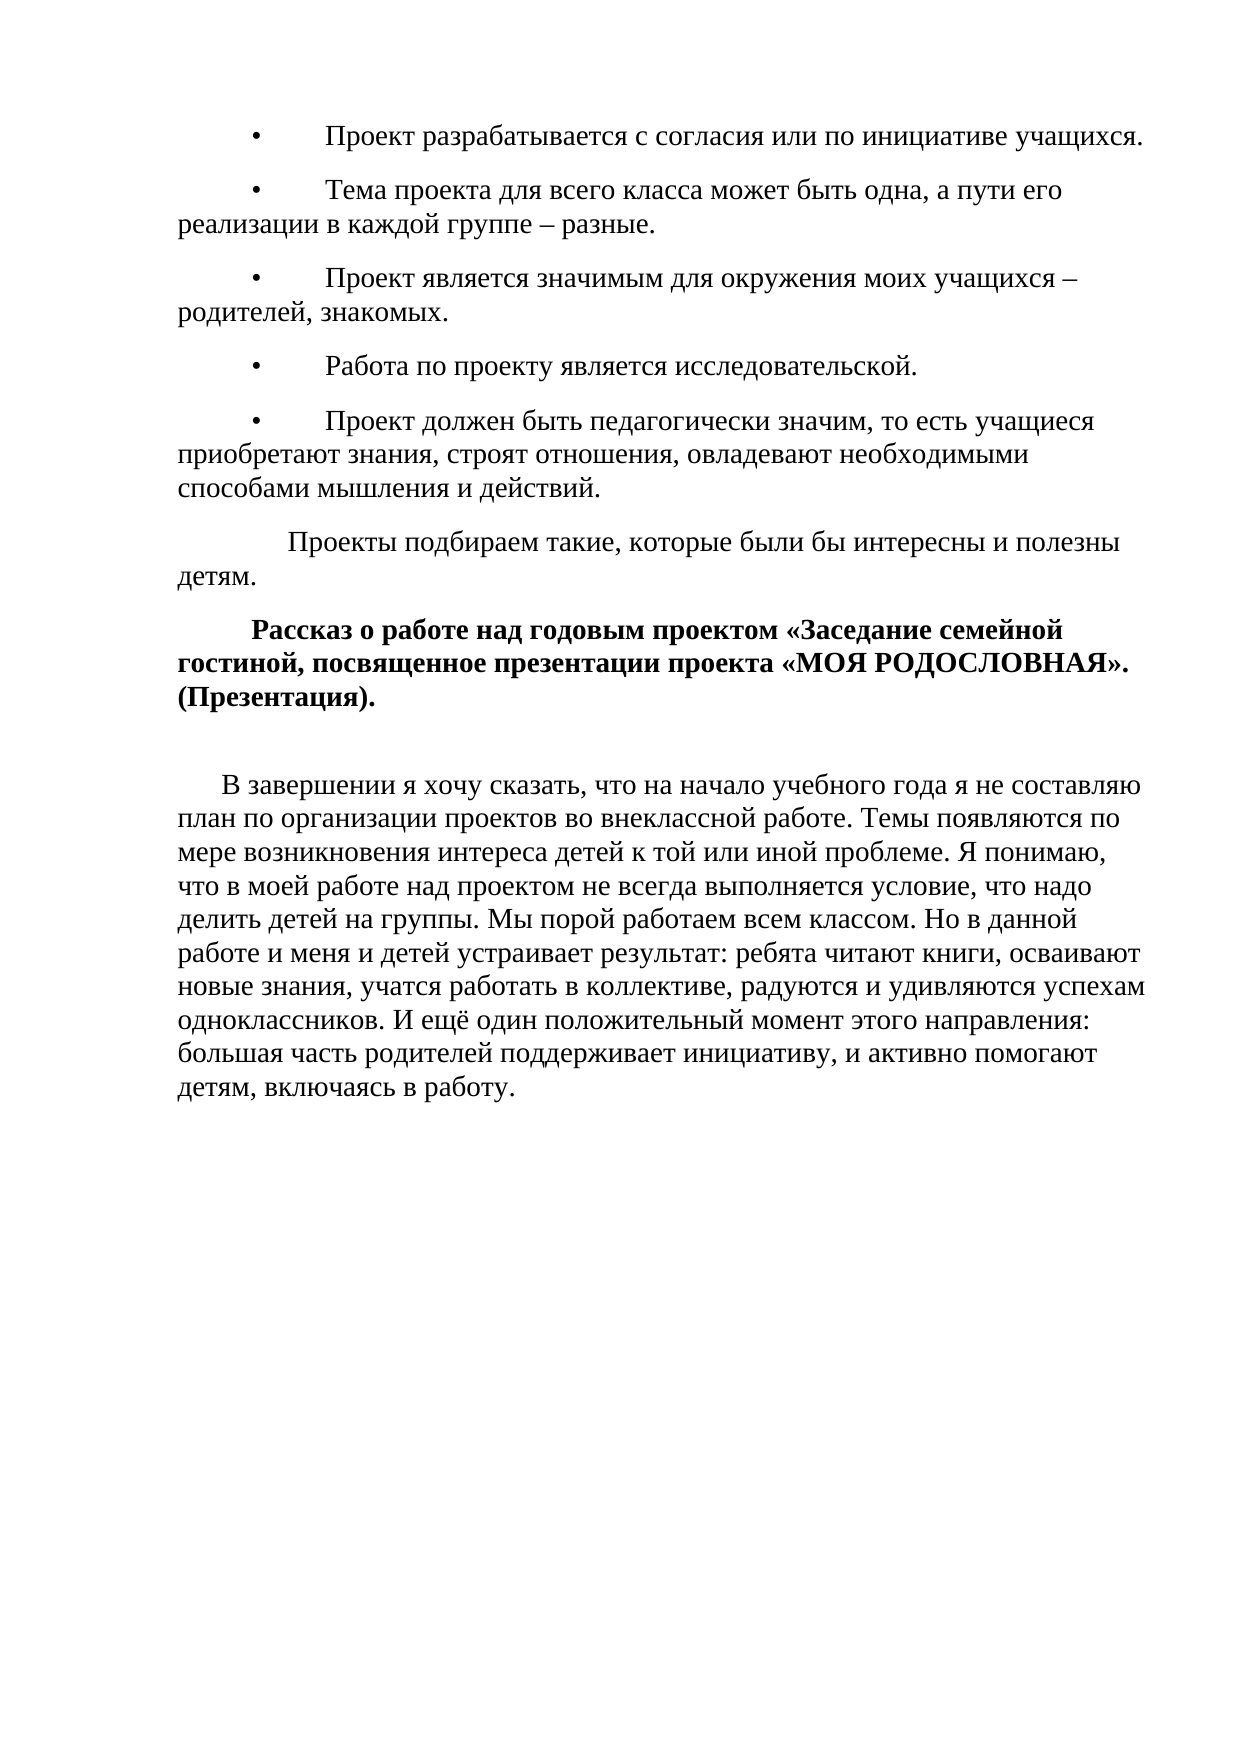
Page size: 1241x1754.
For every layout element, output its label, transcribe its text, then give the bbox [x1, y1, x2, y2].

text • Проект должен быть педагогически значим, то есть учащиеся приобретают знания, строят отношения, овладевают необходимыми способами мышления и действий. [177, 403, 1152, 503]
text Проекты подбираем такие, которые были бы интересны и полезны детям. [177, 524, 1152, 591]
text В завершении я хочу сказать, что на начало учебного года я не составляю план по организации проектов во внеклассной работе. Темы появляются по мере возникновения интереса детей к той или иной проблеме. Я понимаю, что в моей работе над проектом не всегда выполняется условие, что надо делить детей на группы. Мы порой работаем всем классом. Но в данной работе и меня и детей устраивает результат: ребята читают книги, осваивают новые знания, учатся работать в коллективе, радуются и удивляются успехам одноклассников. И ещё один положительный момент этого направления: большая часть родителей поддерживает инициативу, и активно помогают детям, включаясь в работу. [177, 733, 1152, 1102]
text • Тема проекта для всего класса может быть одна, а пути его реализации в каждой группе – разные. [177, 172, 1152, 239]
text • Проект разрабатывается с согласия или по инициативе учащихся. [177, 118, 1152, 152]
text Рассказ о работе над годовым проектом «Заседание семейной гостиной, посвященное презентации проекта «МОЯ РОДОСЛОВНАЯ». (Презентация). [177, 612, 1152, 713]
text • Работа по проекту является исследовательской. [177, 348, 1152, 382]
text • Проект является значимым для окружения моих учащихся – родителей, знакомых. [177, 260, 1152, 327]
